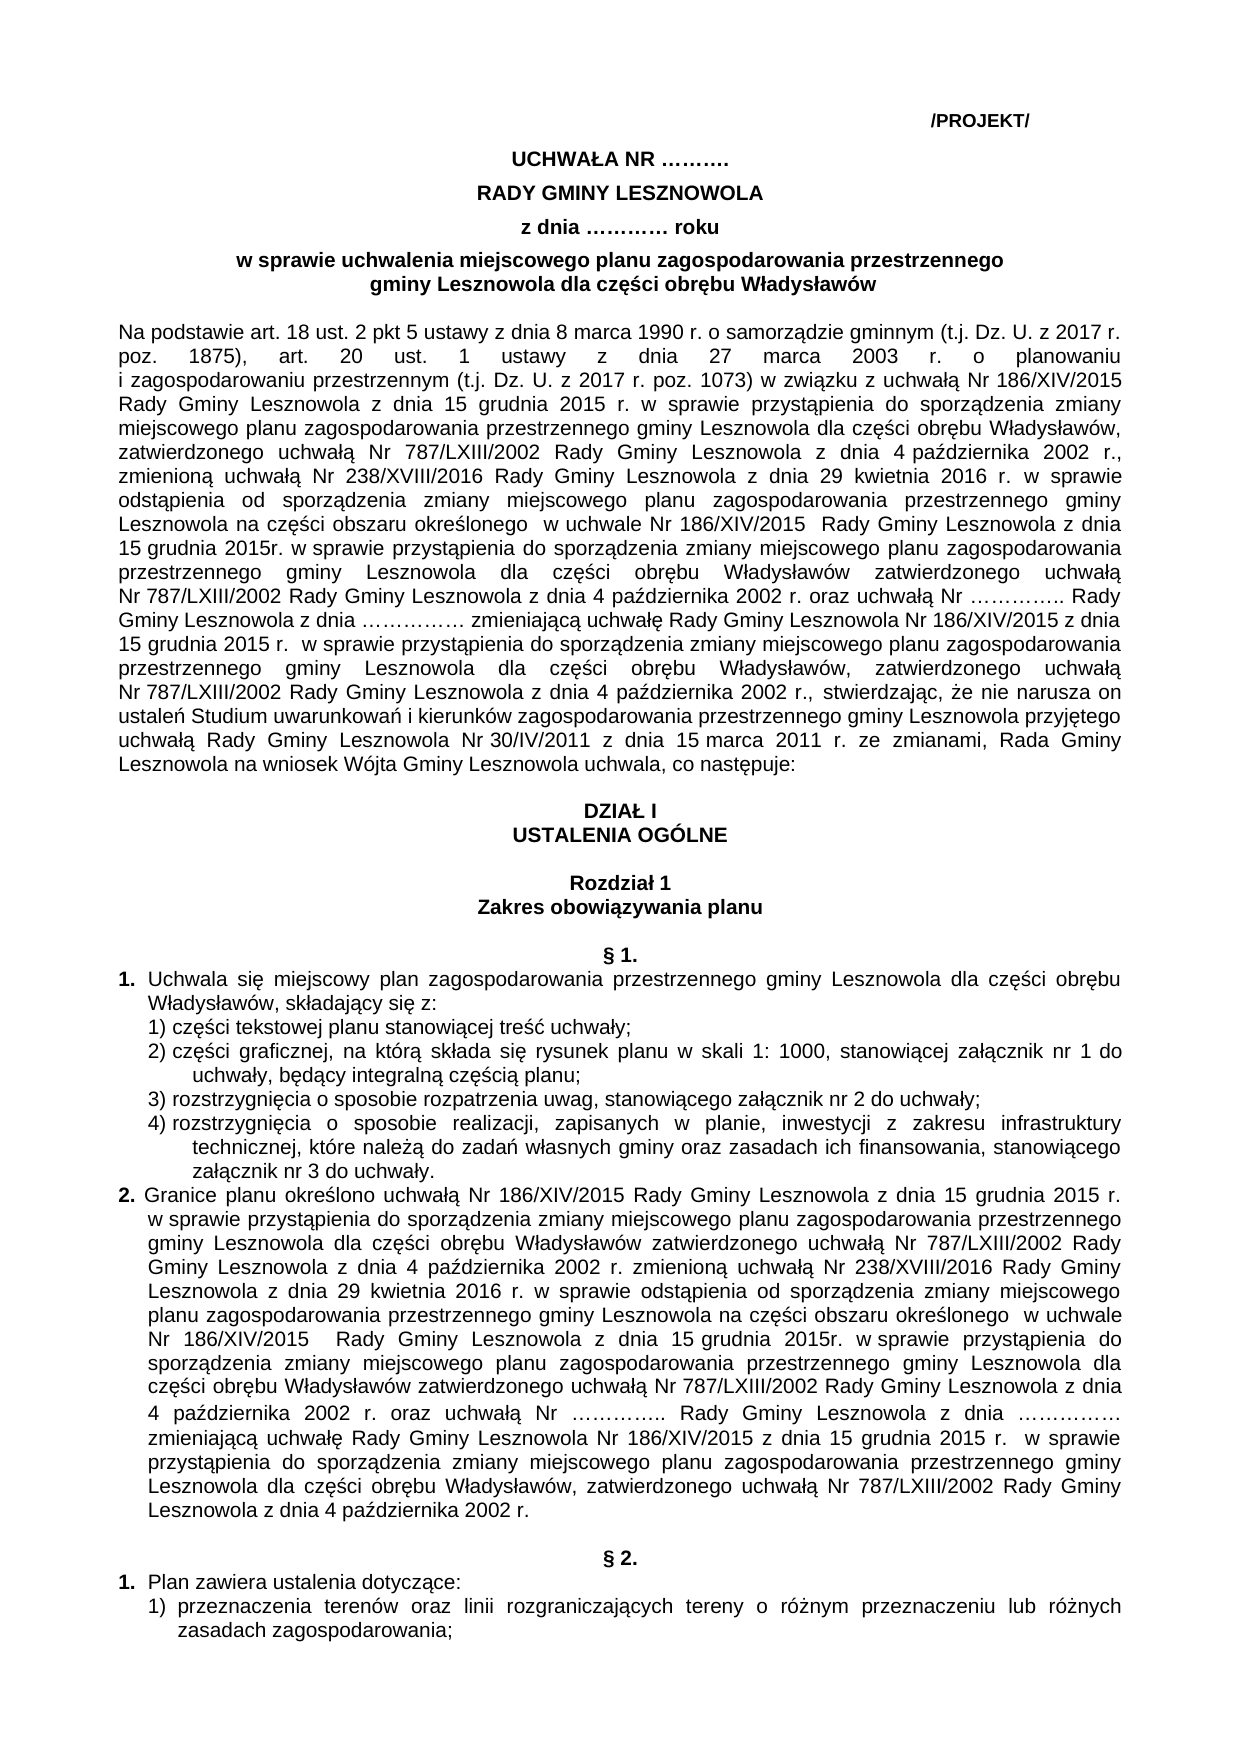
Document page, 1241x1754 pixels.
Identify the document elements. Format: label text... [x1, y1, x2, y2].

list części tekstowej planu stanowiącej treść uchwały; [148, 1015, 1122, 1039]
list rozstrzygnięcia o sposobie realizacji, zapisanych w planie, inwestycji z zakresu infrastruktury technicznej, które należą do zadań własnych gminy oraz zasadach ich finansowania, stanowiącego załącznik nr 3 do uchwały. [148, 1111, 1122, 1183]
text w sprawie uchwalenia miejscowego planu zagospodarowania przestrzennego [118, 248, 1122, 272]
text Na podstawie art. 18 ust. 2 pkt 5 ustawy z dnia 8 marca 1990 r. o samorządzie gminnym (t.j. Dz. U. z 2017 r. poz. 1875), art. 20 ust. 1 ustawy z dnia 27 marca 2003 r. o planowaniu i zagospodarowaniu przestrzennym (t.j. Dz. U. z 2017 r. poz. 1073) w związku z uchwałą Nr 186/XIV/2015 Rady Gminy Lesznowola z dnia 15 grudnia 2015 r. w sprawie przystąpienia do sporządzenia zmiany miejscowego planu zagospodarowania przestrzennego gminy Lesznowola dla części obrębu Władysławów, zatwierdzonego uchwałą Nr 787/LXIII/2002 Rady Gminy Lesznowola z dnia 4 października 2002 r., zmienioną uchwałą Nr 238/XVIII/2016 Rady Gminy Lesznowola z dnia 29 kwietnia 2016 r. w sprawie odstąpienia od sporządzenia zmiany miejscowego planu zagospodarowania przestrzennego gminy Lesznowola na części obszaru określonego w uchwale Nr 186/XIV/2015 Rady Gminy Lesznowola z dnia 15 grudnia 2015r. w sprawie przystąpienia do sporządzenia zmiany miejscowego planu zagospodarowania przestrzennego gminy Lesznowola dla części obrębu Władysławów zatwierdzonego uchwałą Nr 787/LXIII/2002 Rady Gminy Lesznowola z dnia 4 października 2002 r. oraz uchwałą Nr ………….. Rady Gminy Lesznowola z dnia …………… zmieniającą uchwałę Rady Gminy Lesznowola Nr 186/XIV/2015 z dnia [118, 320, 1122, 632]
text § 1. [118, 943, 1122, 967]
subtitle Zakres obowiązywania planu [118, 895, 1122, 919]
text /PROJEKT/ [118, 110, 1122, 131]
list części graficznej, na którą składa się rysunek planu w skali 1: 1000, stanowiącej załącznik nr 1 do uchwały, będący integralną częścią planu; [148, 1039, 1122, 1087]
subtitle USTALENIA OGÓLNE [118, 823, 1122, 847]
list Plan zawiera ustalenia dotyczące: [118, 1570, 1122, 1594]
text UCHWAŁA NR ………. [118, 147, 1122, 171]
subtitle Rozdział 1 [118, 871, 1122, 895]
text 15 grudnia 2015 r. w sprawie przystąpienia do sporządzenia zmiany miejscowego planu zagospodarowania przestrzennego gminy Lesznowola dla części obrębu Władysławów, zatwierdzonego uchwałą Nr 787/LXIII/2002 Rady Gminy Lesznowola z dnia 4 października 2002 r., stwierdzając, że nie narusza on ustaleń Studium uwarunkowań i kierunków zagospodarowania przestrzennego gminy Lesznowola przyjętego uchwałą Rady Gminy Lesznowola Nr 30/IV/2011 z dnia 15 marca 2011 r. ze zmianami, Rada Gminy Lesznowola na wniosek Wójta Gminy Lesznowola uchwala, co następuje: [118, 632, 1122, 775]
list przeznaczenia terenów oraz linii rozgraniczających tereny o różnym przeznaczeniu lub różnych zasadach zagospodarowania; [148, 1594, 1122, 1642]
text 2. Granice planu określono uchwałą Nr 186/XIV/2015 Rady Gminy Lesznowola z dnia 15 grudnia 2015 r. w sprawie przystąpienia do sporządzenia zmiany miejscowego planu zagospodarowania przestrzennego gminy Lesznowola dla części obrębu Władysławów zatwierdzonego uchwałą Nr 787/LXIII/2002 Rady Gminy Lesznowola z dnia 4 października 2002 r. zmienioną uchwałą Nr 238/XVIII/2016 Rady Gminy Lesznowola z dnia 29 kwietnia 2016 r. w sprawie odstąpienia od sporządzenia zmiany miejscowego planu zagospodarowania przestrzennego gminy Lesznowola na części obszaru określonego w uchwale Nr 186/XIV/2015 Rady Gminy Lesznowola z dnia 15 grudnia 2015r. w sprawie przystąpienia do sporządzenia zmiany miejscowego planu zagospodarowania przestrzennego gminy Lesznowola dla części obrębu Władysławów zatwierdzonego uchwałą Nr 787/LXIII/2002 Rady Gminy Lesznowola z dnia 4 października 2002 r. oraz uchwałą Nr ………….. Rady Gminy Lesznowola z dnia …………… zmieniającą uchwałę Rady Gminy Lesznowola Nr 186/XIV/2015 z dnia 15 grudnia 2015 r. w sprawie przystąpienia do sporządzenia zmiany miejscowego planu zagospodarowania przestrzennego gminy Lesznowola dla części obrębu Władysławów, zatwierdzonego uchwałą Nr 787/LXIII/2002 Rady Gminy Lesznowola z dnia 4 października 2002 r. [118, 1183, 1122, 1522]
text RADY GMINY LESZNOWOLA [118, 181, 1122, 205]
text z dnia ………… roku [118, 214, 1122, 238]
subtitle DZIAŁ I [118, 799, 1122, 823]
text § 2. [118, 1546, 1122, 1570]
list Uchwala się miejscowy plan zagospodarowania przestrzennego gminy Lesznowola dla części obrębu Władysławów, składający się z: [118, 967, 1122, 1015]
text gminy Lesznowola dla części obrębu Władysławów [118, 272, 1122, 296]
list rozstrzygnięcia o sposobie rozpatrzenia uwag, stanowiącego załącznik nr 2 do uchwały; [148, 1087, 1122, 1111]
